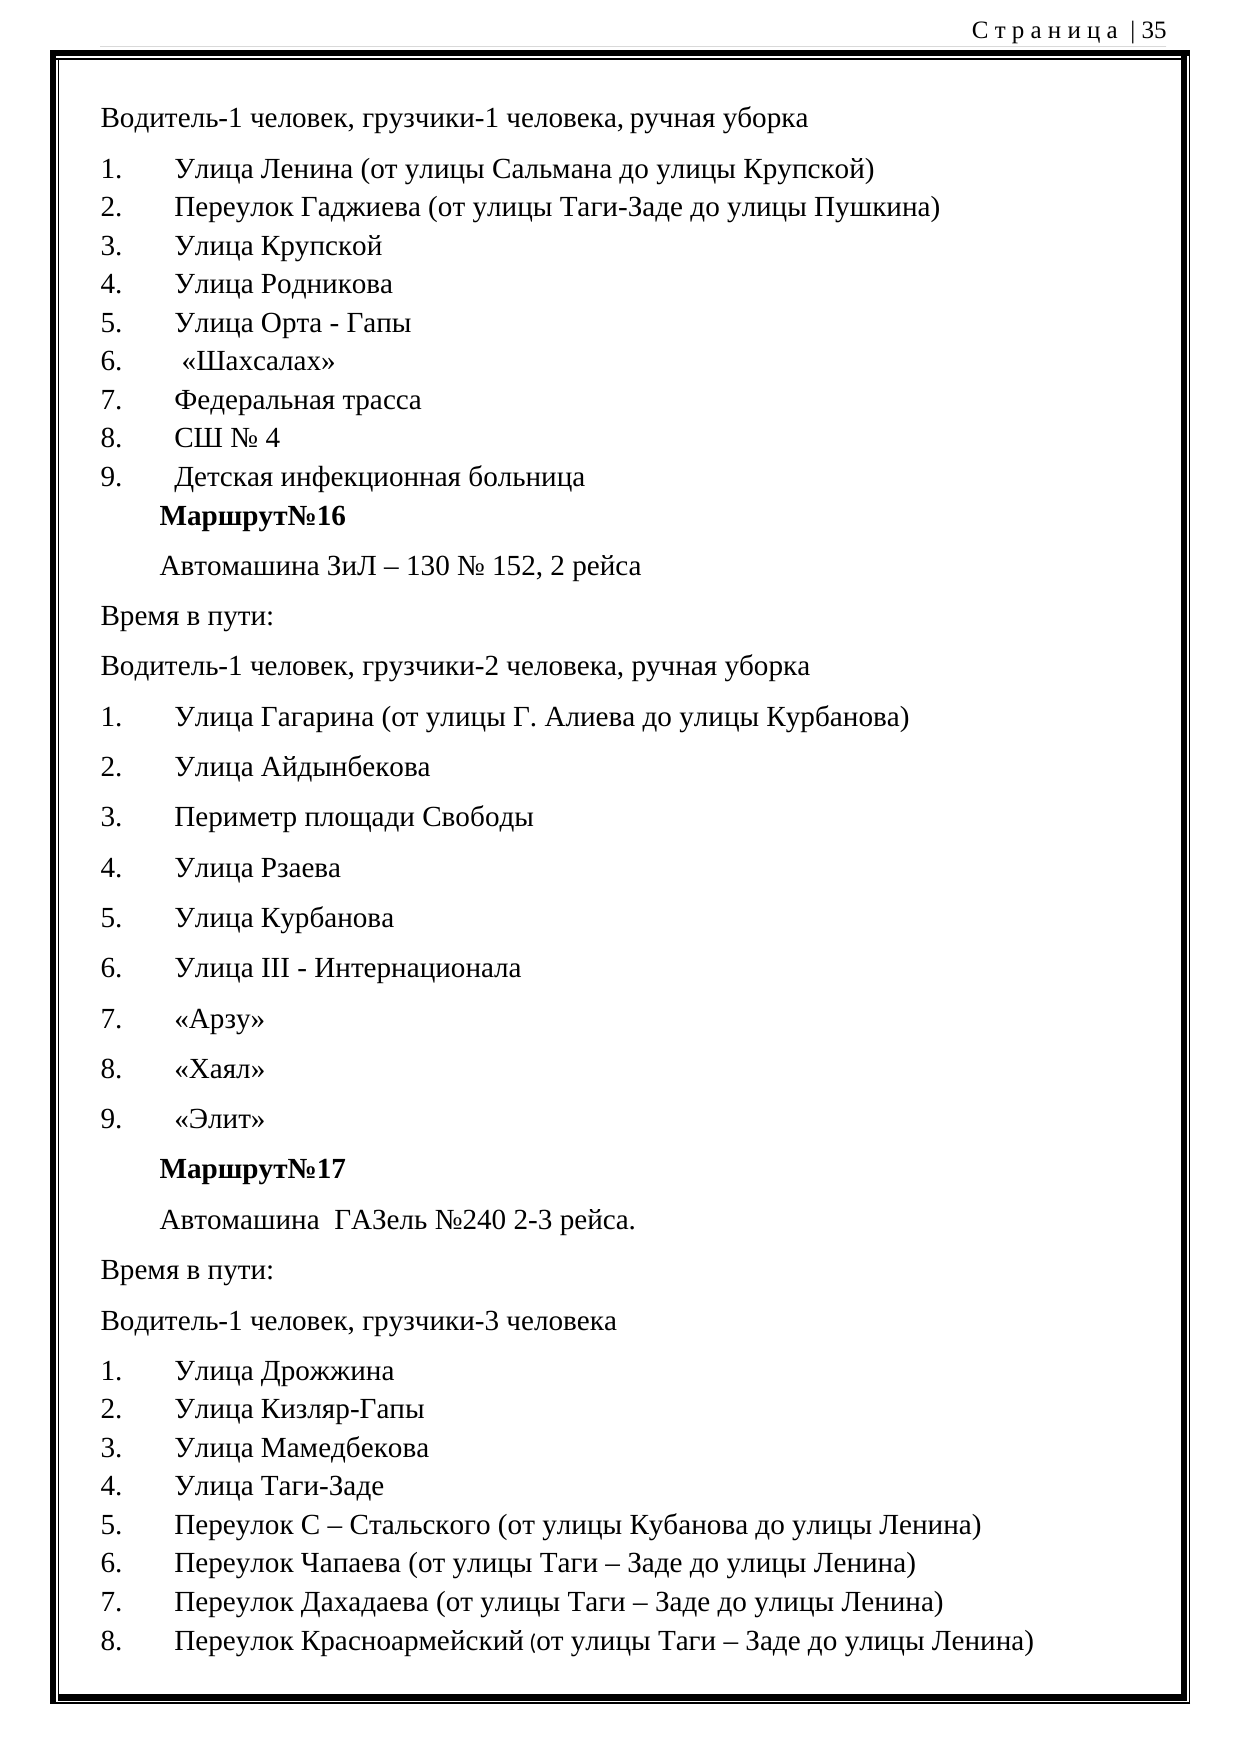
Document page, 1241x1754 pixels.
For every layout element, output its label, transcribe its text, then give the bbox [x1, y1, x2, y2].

list Улица Мамедбекова [100, 1430, 1166, 1463]
text Автомашина ЗиЛ – 130 № 152, 2 рейса [100, 548, 1166, 581]
list Детская инфекционная больница [100, 459, 1166, 493]
text Время в пути: [100, 1252, 1166, 1286]
list Улица Родникова [100, 266, 1166, 300]
list Улица III - Интернационала [100, 950, 1166, 984]
list Улица Орта - Гапы [100, 305, 1166, 338]
list Улица Таги-Заде [100, 1468, 1166, 1502]
list «Шахсалах» [100, 343, 1166, 377]
list Улица Рзаева [100, 850, 1166, 883]
list Улица Курбанова [100, 900, 1166, 934]
list Переулок С – Стальского (от улицы Кубанова до улицы Ленина) [100, 1507, 1166, 1541]
list «Арзу» [100, 1001, 1166, 1034]
list «Хаял» [100, 1051, 1166, 1084]
list Переулок Чапаева (от улицы Таги – Заде до улицы Ленина) [100, 1546, 1166, 1579]
list Переулок Гаджиева (от улицы Таги-Заде до улицы Пушкина) [100, 189, 1166, 223]
list Улица Айдынбекова [100, 749, 1166, 783]
text Водитель-1 человек, грузчики-3 человека [100, 1303, 1166, 1336]
text Время в пути: [100, 598, 1166, 632]
list Федеральная трасса [100, 382, 1166, 416]
list Улица Ленина (от улицы Сальмана до улицы Крупской) [100, 151, 1166, 184]
list Периметр площади Свободы [100, 799, 1166, 833]
text Маршрут№16 [100, 498, 1166, 531]
list Улица Кизляр-Гапы [100, 1391, 1166, 1425]
list Переулок Дахадаева (от улицы Таги – Заде до улицы Ленина) [100, 1584, 1166, 1618]
list СШ № 4 [100, 421, 1166, 454]
list Улица Крупской [100, 228, 1166, 261]
text Водитель-1 человек, грузчики-2 человека, ручная уборка [100, 648, 1166, 682]
list Переулок Красноармейский (от улицы Таги – Заде до улицы Ленина) [100, 1623, 1166, 1656]
text Автомашина ГАЗель №240 2-3 рейса. [100, 1202, 1166, 1236]
text Водитель-1 человек, грузчики-1 человека, ручная уборка [100, 100, 1166, 134]
list «Элит» [100, 1101, 1166, 1135]
list Улица Дрожжина [100, 1353, 1166, 1386]
list Улица Гагарина (от улицы Г. Алиева до улицы Курбанова) [100, 699, 1166, 732]
text Маршрут№17 [100, 1152, 1166, 1185]
